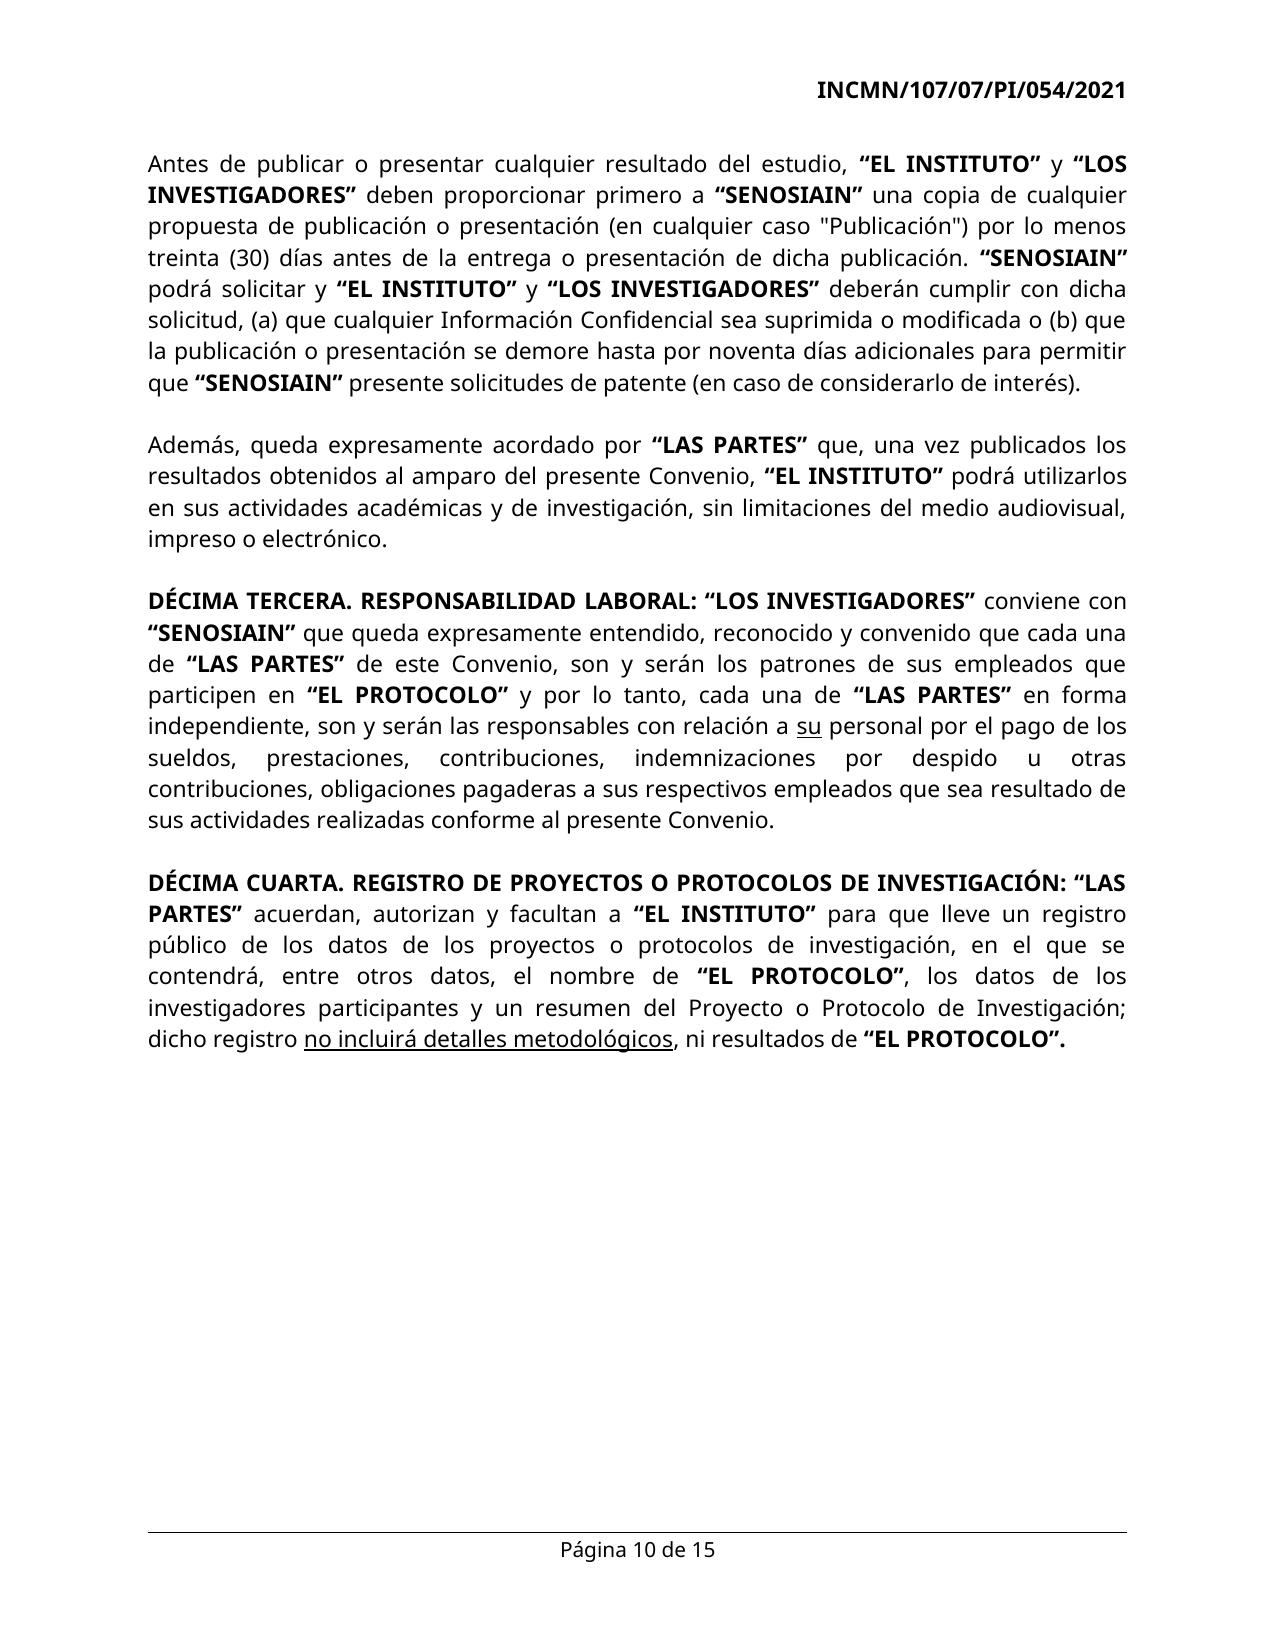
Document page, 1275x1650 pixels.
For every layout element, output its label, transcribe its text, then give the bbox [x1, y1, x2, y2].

text Antes de publicar o presentar cualquier resultado del estudio, “EL INSTITUTO” y “LOS INVESTIGADORES” deben proporcionar primero a “SENOSIAIN” una copia de cualquier propuesta de publicación o presentación (en cualquier caso "Publicación") por lo menos treinta (30) días antes de la entrega o presentación de dicha publicación. “SENOSIAIN” podrá solicitar y “EL INSTITUTO” y “LOS INVESTIGADORES” deberán cumplir con dicha solicitud, (a) que cualquier Información Confidencial sea suprimida o modificada o (b) que la publicación o presentación se demore hasta por noventa días adicionales para permitir que “SENOSIAIN” presente solicitudes de patente (en caso de considerarlo de interés). [148, 148, 1127, 398]
text Además, queda expresamente acordado por “LAS PARTES” que, una vez publicados los resultados obtenidos al amparo del presente Convenio, “EL INSTITUTO” podrá utilizarlos en sus actividades académicas y de investigación, sin limitaciones del medio audiovisual, impreso o electrónico. [148, 429, 1127, 554]
text DÉCIMA TERCERA. RESPONSABILIDAD LABORAL: “LOS INVESTIGADORES” conviene con “SENOSIAIN” que queda expresamente entendido, reconocido y convenido que cada una de “LAS PARTES” de este Convenio, son y serán los patrones de sus empleados que participen en “EL PROTOCOLO” y por lo tanto, cada una de “LAS PARTES” en forma independiente, son y serán las responsables con relación a su personal por el pago de los sueldos, prestaciones, contribuciones, indemnizaciones por despido u otras contribuciones, obligaciones pagaderas a sus respectivos empleados que sea resultado de sus actividades realizadas conforme al presente Convenio. [148, 585, 1127, 835]
text DÉCIMA CUARTA. REGISTRO DE PROYECTOS O PROTOCOLOS DE INVESTIGACIÓN: “LAS PARTES” acuerdan, autorizan y facultan a “EL INSTITUTO” para que lleve un registro público de los datos de los proyectos o protocolos de investigación, en el que se contendrá, entre otros datos, el nombre de “EL PROTOCOLO”, los datos de los investigadores participantes y un resumen del Proyecto o Protocolo de Investigación; dicho registro no incluirá detalles metodológicos, ni resultados de “EL PROTOCOLO”. [148, 866, 1127, 1054]
